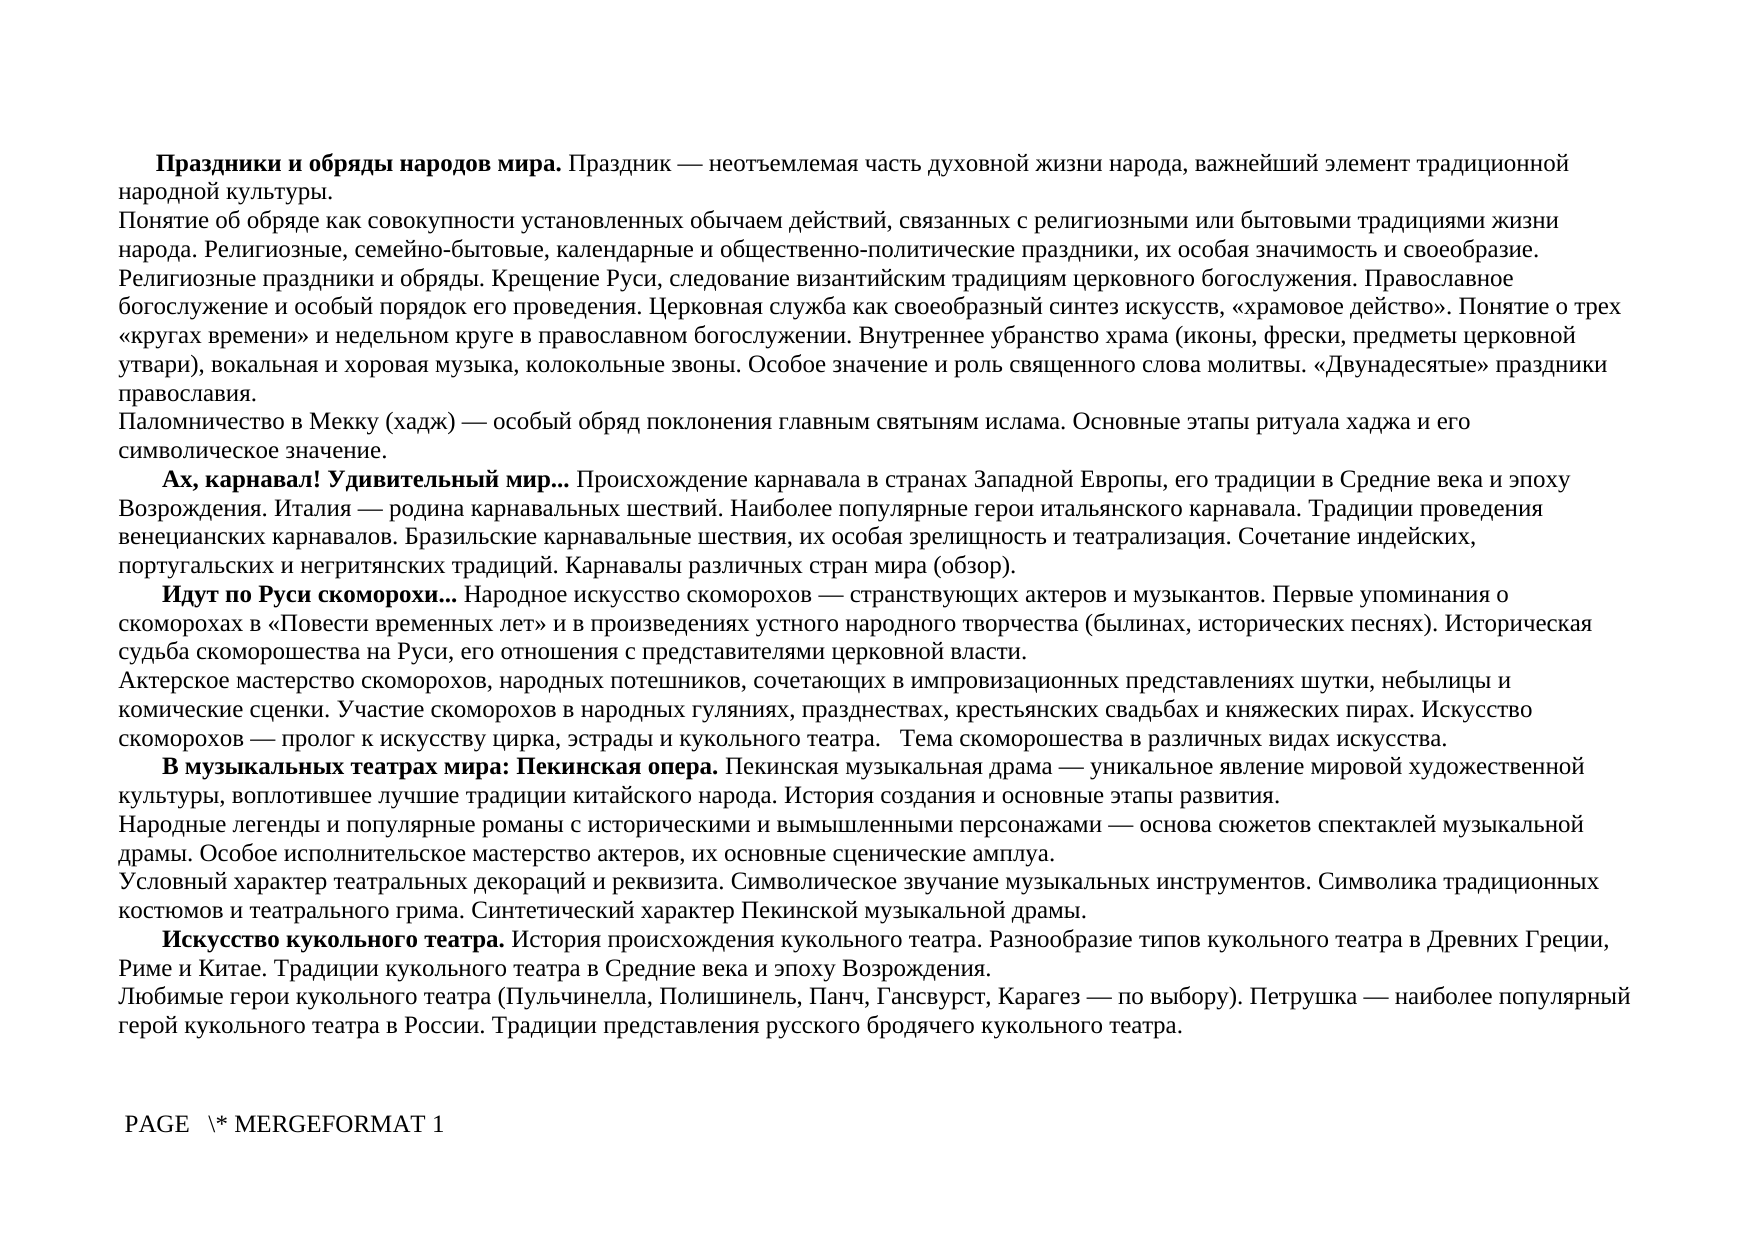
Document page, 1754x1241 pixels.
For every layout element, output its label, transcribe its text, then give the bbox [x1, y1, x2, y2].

text Народные легенды и популярные романы с историческими и вымышленными персонажами — основа сюжетов спектаклей музыкальной драмы. Особое исполнительское мастерство актеров, их основные сценические амплуа. [118, 809, 1636, 866]
text Праздники и обряды народов мира. Праздник — неотъемлемая часть духовной жизни народа, важнейший элемент традиционной народной культуры. [118, 148, 1636, 205]
text Условный характер театральных декораций и реквизита. Символическое звучание музыкальных инструментов. Символика традиционных костюмов и театрального грима. Синтетический характер Пекинской музыкальной драмы. [118, 866, 1636, 924]
text В музыкальных театрах мира: Пекинская опера. Пекинская музыкальная драма — уникальное явление мировой художественной культуры, воплотившее лучшие традиции китайского народа. История создания и основные этапы развития. [118, 751, 1636, 809]
text Актерское мастерство скоморохов, народных потешников, сочетающих в импровизационных представлениях шутки, небылицы и комические сценки. Участие скоморохов в народных гуляниях, празднествах, крестьянских свадьбах и княжеских пирах. Искусство скоморохов — пролог к искусству цирка, эстрады и кукольного театра. Тема скоморошества в различных видах искусства. [118, 665, 1636, 751]
text Понятие об обряде как совокупности установленных обычаем действий, связанных с религиозными или бытовыми традициями жизни народа. Религиозные, семейно-бытовые, календарные и общественно-политические праздники, их особая значимость и своеобразие. [118, 205, 1636, 263]
text Искусство кукольного театра. История происхождения кукольного театра. Разнообразие типов кукольного театра в Древних Греции, Риме и Китае. Традиции кукольного театра в Средние века и эпоху Возрождения. [118, 924, 1636, 981]
text Паломничество в Мекку (хадж) — особый обряд поклонения главным святыням ислама. Основные этапы ритуала хаджа и его символическое значение. [118, 406, 1636, 464]
text Идут по Руси скоморохи... Народное искусство скоморохов — странствующих актеров и музыкантов. Первые упоминания о скоморохах в «Повести временных лет» и в произведениях устного народного творчества (былинах, исторических песнях). Историческая судьба скоморошества на Руси, его отношения с представителями церковной власти. [118, 579, 1636, 665]
text Ах, карнавал! Удивительный мир... Происхождение карнавала в странах Западной Европы, его традиции в Средние века и эпоху Возрождения. Италия — родина карнавальных шествий. Наиболее популярные герои итальянского карнавала. Традиции проведения венецианских карнавалов. Бразильские карнавальные шествия, их особая зрелищность и театрализация. Сочетание индейских, португальских и негритянских традиций. Карнавалы различных стран мира (обзор). [118, 464, 1636, 579]
text Любимые герои кукольного театра (Пульчинелла, Полишинель, Панч, Гансвурст, Карагез — по выбору). Петрушка — наиболее популярный герой кукольного театра в России. Традиции представления русского бродячего кукольного театра. [118, 981, 1636, 1039]
text Религиозные праздники и обряды. Крещение Руси, следование византийским традициям церковного богослужения. Православное богослужение и особый порядок его проведения. Церковная служба как своеобразный синтез искусств, «храмовое действо». Понятие о трех «кругах времени» и недельном круге в православном богослужении. Внутреннее убранство храма (иконы, фрески, предметы церковной утвари), вокальная и хоровая музыка, колокольные звоны. Особое значение и роль священного слова молитвы. «Двунадесятые» праздники православия. [118, 263, 1636, 406]
